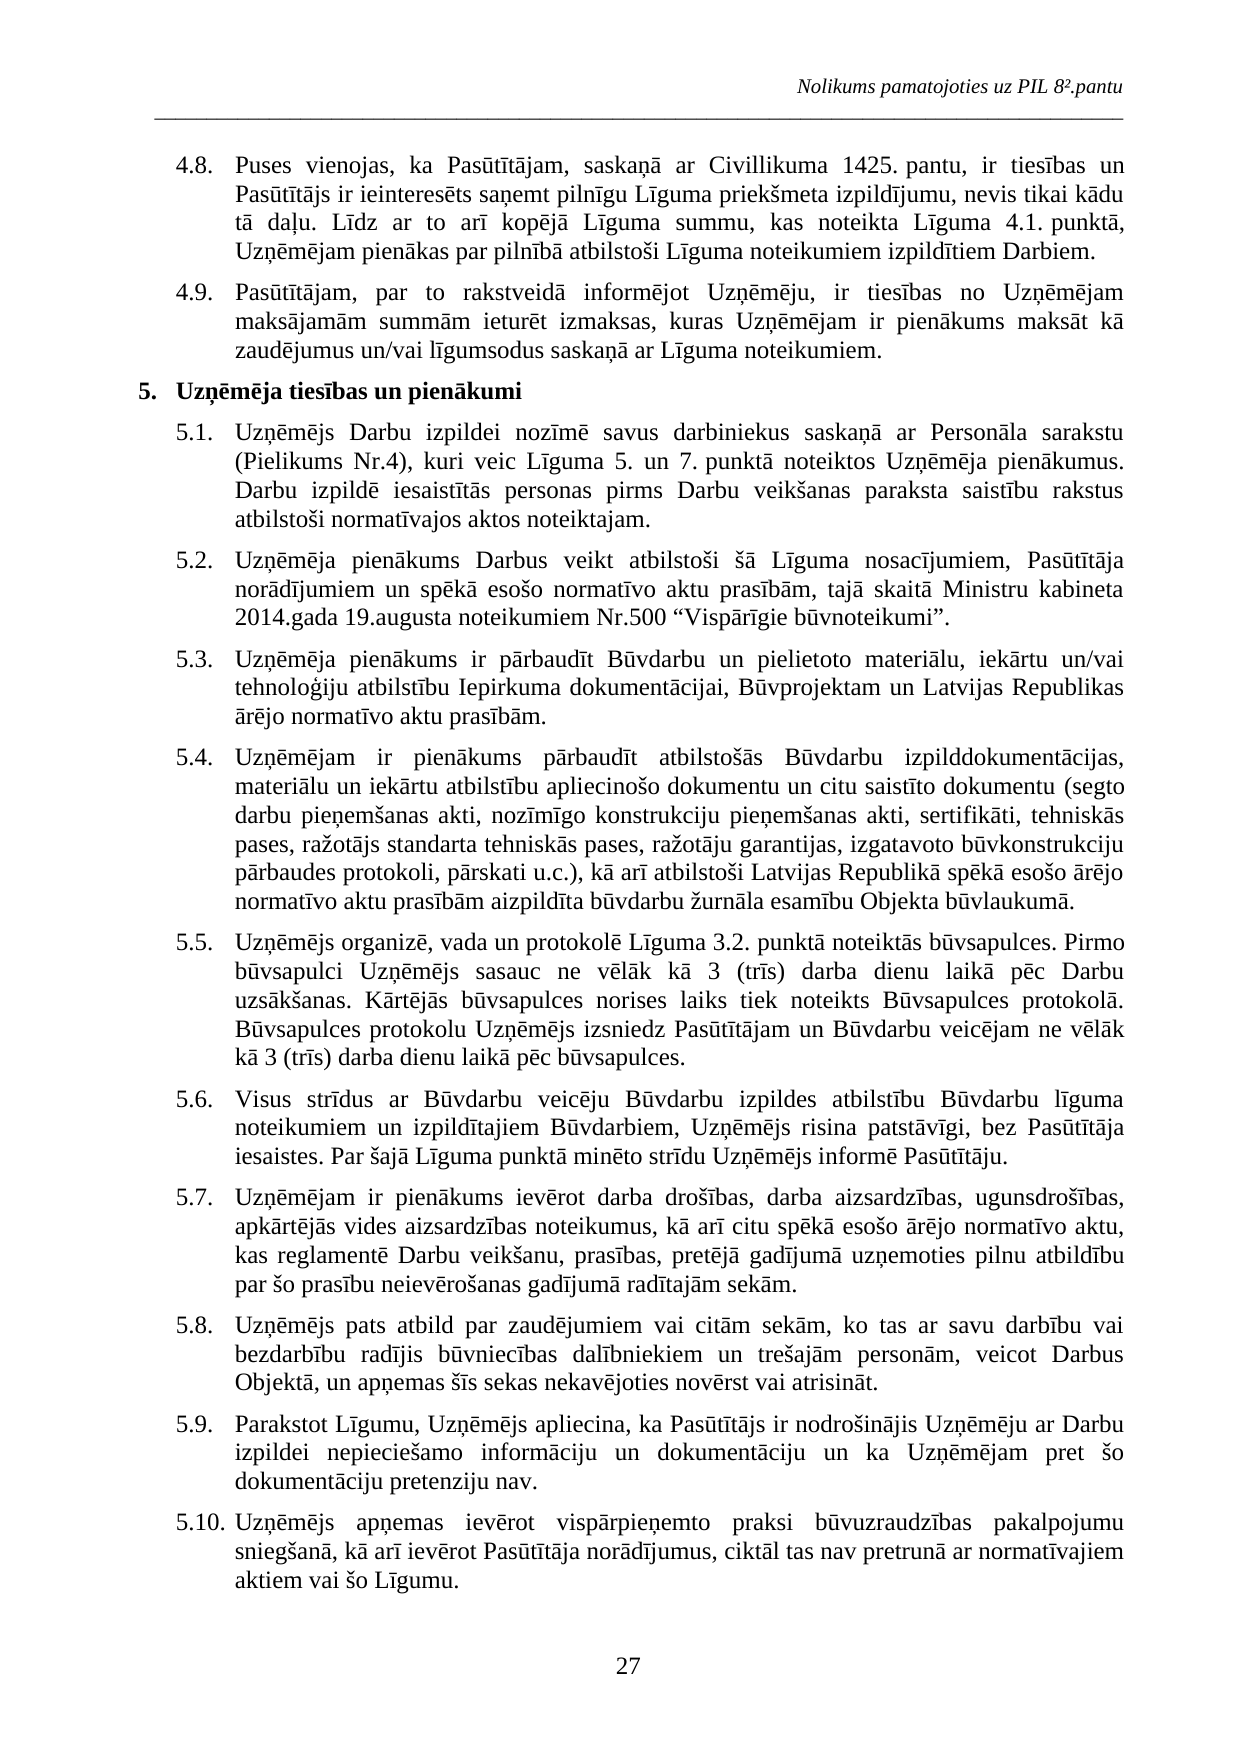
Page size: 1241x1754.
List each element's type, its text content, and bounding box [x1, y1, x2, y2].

list Parakstot Līgumu, Uzņēmējs apliecina, ka Pasūtītājs ir nodrošinājis Uzņēmēju ar Darbu izpildei nepieciešamo informāciju un dokumentāciju un ka Uzņēmējam pret šo dokumentāciju pretenziju nav. [176, 1409, 1125, 1495]
list Uzņēmējs apņemas ievērot vispārpieņemto praksi būvuzraudzības pakalpojumu sniegšanā, kā arī ievērot Pasūtītāja norādījumus, ciktāl tas nav pretrunā ar normatīvajiem aktiem vai šo Līgumu. [176, 1507, 1125, 1594]
list Uzņēmējs Darbu izpildei nozīmē savus darbiniekus saskaņā ar Personāla sarakstu (Pielikums Nr.4), kuri veic Līguma 5. un 7. punktā noteiktos Uzņēmēja pienākumus. Darbu izpildē iesaistītās personas pirms Darbu veikšanas paraksta saistību rakstus atbilstoši normatīvajos aktos noteiktajam. [176, 417, 1125, 532]
list Uzņēmējam ir pienākums pārbaudīt atbilstošās Būvdarbu izpilddokumentācijas, materiālu un iekārtu atbilstību apliecinošo dokumentu un citu saistīto dokumentu (segto darbu pieņemšanas akti, nozīmīgo konstrukciju pieņemšanas akti, sertifikāti, tehniskās pases, ražotājs standarta tehniskās pases, ražotāju garantijas, izgatavoto būvkonstrukciju pārbaudes protokoli, pārskati u.c.), kā arī atbilstoši Latvijas Republikā spēkā esošo ārējo normatīvo aktu prasībām aizpildīta būvdarbu žurnāla esamību Objekta būvlaukumā. [176, 742, 1125, 915]
list Uzņēmējs pats atbild par zaudējumiem vai citām sekām, ko tas ar savu darbību vai bezdarbību radījis būvniecības dalībniekiem un trešajām personām, veicot Darbus Objektā, un apņemas šīs sekas nekavējoties novērst vai atrisināt. [176, 1310, 1125, 1396]
list Uzņēmēja pienākums Darbus veikt atbilstoši šā Līguma nosacījumiem, Pasūtītāja norādījumiem un spēkā esošo normatīvo aktu prasībām, tajā skaitā Ministru kabineta 2014.gada 19.augusta noteikumiem Nr.500 “Vispārīgie būvnoteikumi”. [176, 545, 1125, 631]
list Uzņēmējam ir pienākums ievērot darba drošības, darba aizsardzības, ugunsdrošības, apkārtējās vides aizsardzības noteikumus, kā arī citu spēkā esošo ārējo normatīvo aktu, kas reglamentē Darbu veikšanu, prasības, pretējā gadījumā uzņemoties pilnu atbildību par šo prasību neievērošanas gadījumā radītajām sekām. [176, 1182, 1125, 1297]
list Uzņēmējs organizē, vada un protokolē Līguma 3.2. punktā noteiktās būvsapulces. Pirmo būvsapulci Uzņēmējs sasauc ne vēlāk kā 3 (trīs) darba dienu laikā pēc Darbu uzsākšanas. Kārtējās būvsapulces norises laiks tiek noteikts Būvsapulces protokolā. Būvsapulces protokolu Uzņēmējs izsniedz Pasūtītājam un Būvdarbu veicējam ne vēlāk kā 3 (trīs) darba dienu laikā pēc būvsapulces. [176, 927, 1125, 1071]
list Uzņēmēja pienākums ir pārbaudīt Būvdarbu un pielietoto materiālu, iekārtu un/vai tehnoloģiju atbilstību Iepirkuma dokumentācijai, Būvprojektam un Latvijas Republikas ārējo normatīvo aktu prasībām. [176, 644, 1125, 730]
list Uzņēmēja tiesības un pienākumi [138, 376, 1125, 405]
list Visus strīdus ar Būvdarbu veicēju Būvdarbu izpildes atbilstību Būvdarbu līguma noteikumiem un izpildītajiem Būvdarbiem, Uzņēmējs risina patstāvīgi, bez Pasūtītāja iesaistes. Par šajā Līguma punktā minēto strīdu Uzņēmējs informē Pasūtītāju. [176, 1084, 1125, 1170]
list Puses vienojas, ka Pasūtītājam, saskaņā ar Civillikuma 1425. pantu, ir tiesības un Pasūtītājs ir ieinteresēts saņemt pilnīgu Līguma priekšmeta izpildījumu, nevis tikai kādu tā daļu. Līdz ar to arī kopējā Līguma summu, kas noteikta Līguma 4.1. punktā, Uzņēmējam pienākas par pilnībā atbilstoši Līguma noteikumiem izpildītiem Darbiem. [176, 150, 1125, 265]
list Pasūtītājam, par to rakstveidā informējot Uzņēmēju, ir tiesības no Uzņēmējam maksājamām summām ieturēt izmaksas, kuras Uzņēmējam ir pienākums maksāt kā zaudējumus un/vai līgumsodus saskaņā ar Līguma noteikumiem. [176, 277, 1125, 364]
